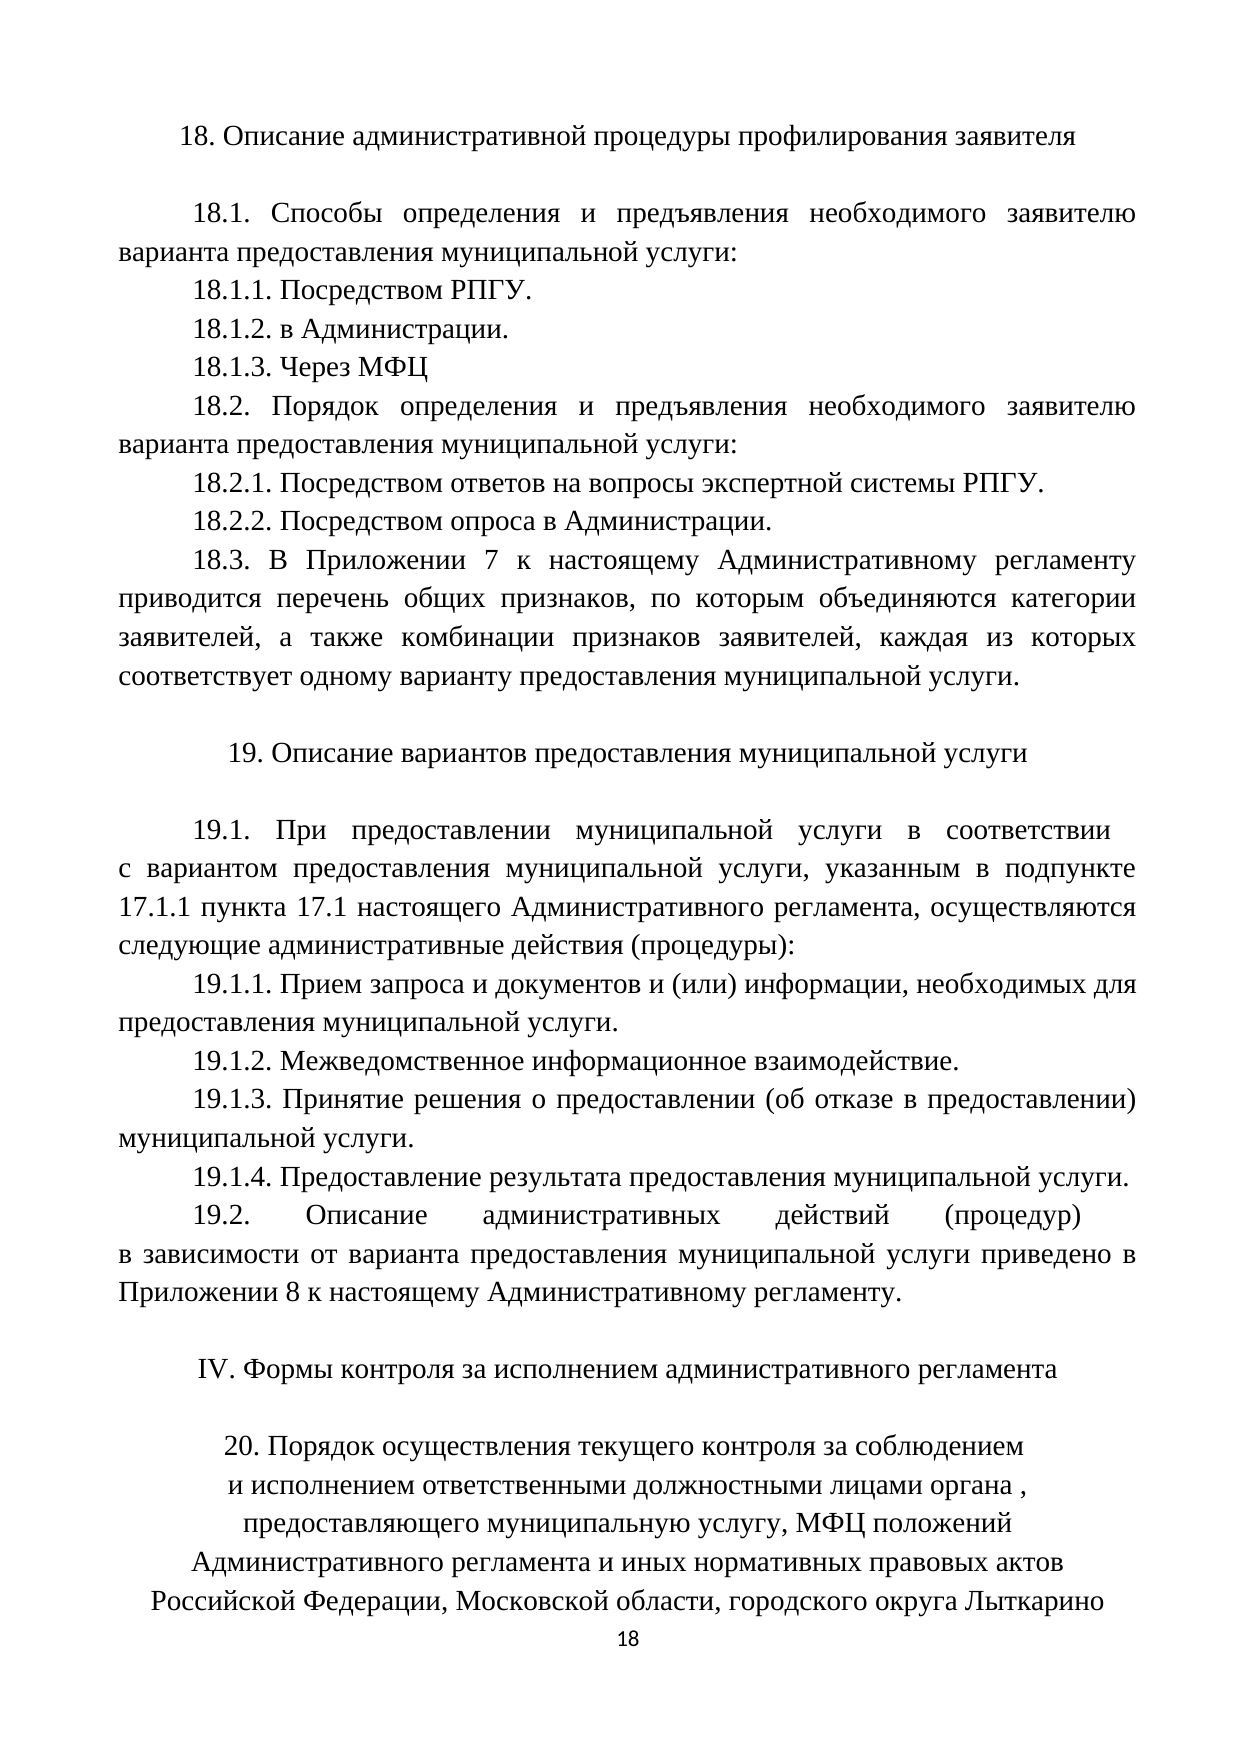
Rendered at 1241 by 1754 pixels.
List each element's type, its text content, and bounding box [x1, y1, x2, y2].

text 18.1.1. Посредством РПГУ. [118, 272, 1137, 306]
text 18.2.1. Посредством ответов на вопросы экспертной системы РПГУ. [118, 465, 1137, 498]
text 18.2.2. Посредством опроса в Администрации. [118, 503, 1137, 537]
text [118, 1428, 1137, 1616]
text 19.1.2. Межведомственное информационное взаимодействие. [118, 1043, 1137, 1077]
text 18.1. Способы определения и предъявления необходимого заявителю варианта предоставления муниципальной услуги: [118, 195, 1137, 267]
text 19.1.4. Предоставление результата предоставления муниципальной услуги. [118, 1159, 1137, 1192]
text 19.1.1. Прием запроса и документов и (или) информации, необходимых для предоставления муниципальной услуги. [118, 966, 1137, 1038]
text 19.1.3. Принятие решения о предоставлении (об отказе в предоставлении) муниципальной услуги. [118, 1082, 1137, 1154]
text 18.3. В Приложении 7 к настоящему Административному регламенту приводится перечень общих признаков, по которым объединяются категории заявителей, а также комбинации признаков заявителей, каждая из которых соответствует одному варианту предоставления муниципальной услуги. [118, 542, 1137, 691]
text 19.2. Описание административных действий (процедур) в зависимости от варианта предоставления муниципальной услуги приведено в Приложении 8 к настоящему Административному регламенту. [118, 1197, 1137, 1308]
text 18.1.2. в Администрации. [118, 311, 1137, 344]
text 19. Описание вариантов предоставления муниципальной услуги [118, 735, 1137, 768]
text 19.1. При предоставлении муниципальной услуги в соответствии с вариантом предоставления муниципальной услуги, указанным в подпункте 17.1.1 пункта 17.1 настоящего Административного регламента, осуществляются следующие административные действия (процедуры): [118, 812, 1137, 961]
text 18.2. Порядок определения и предъявления необходимого заявителю варианта предоставления муниципальной услуги: [118, 388, 1137, 460]
text 18.1.3. Через МФЦ [118, 349, 1137, 383]
subtitle 18. Описание административной процедуры профилирования заявителя [118, 118, 1137, 152]
subtitle IV. Формы контроля за исполнением административного регламента [118, 1351, 1137, 1385]
